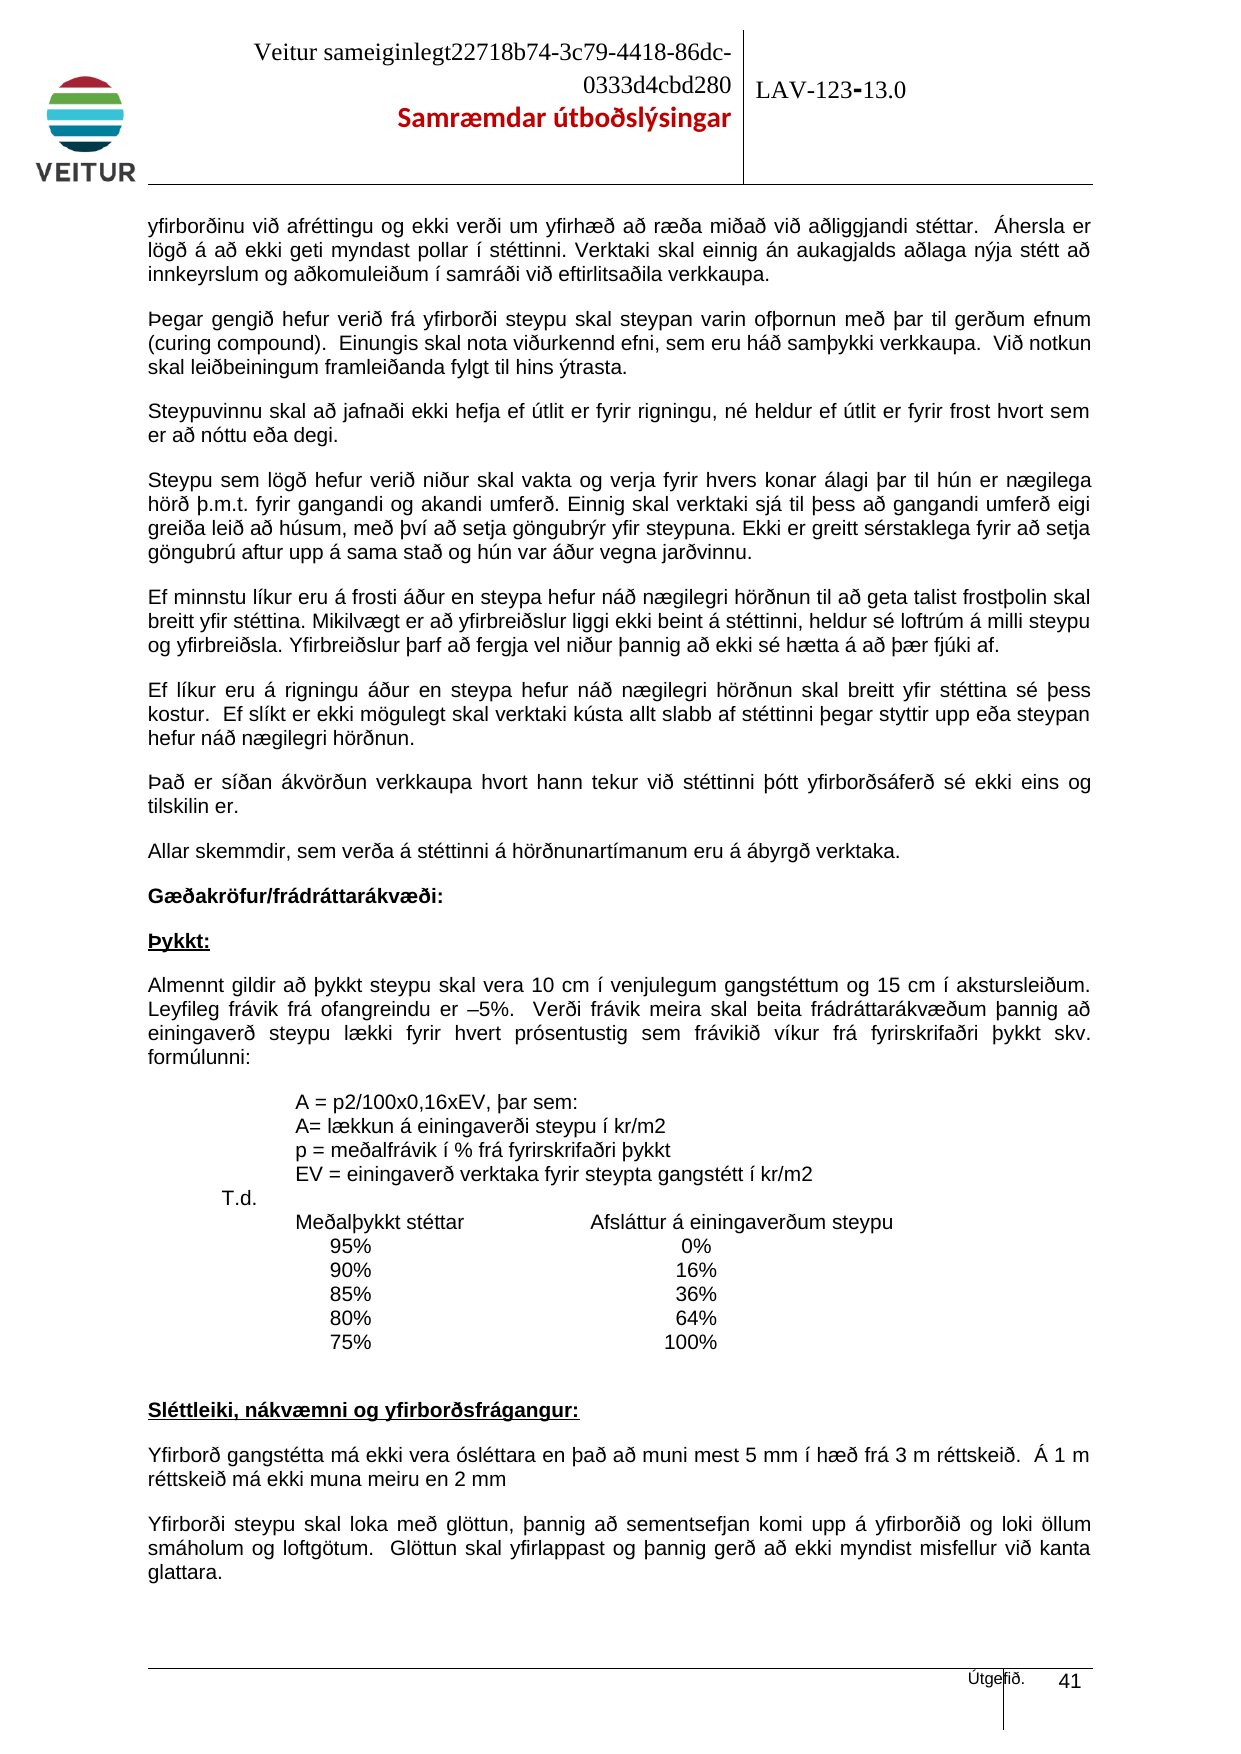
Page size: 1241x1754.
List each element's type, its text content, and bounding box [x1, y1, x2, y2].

text Almennt gildir að þykkt steypu skal vera 10 cm í venjulegum gangstéttum og 15 cm í akstursleiðum. Leyfileg frávik frá ofangreindu er –5%. Verði frávik meira skal beita frádráttarákvæðum þannig að einingaverð steypu lækki fyrir hvert prósentustig sem frávikið víkur frá fyrirskrifaðri þykkt skv. formúlunni: [148, 973, 1093, 1069]
text Það er síðan ákvörðun verkkaupa hvort hann tekur við stéttinni þótt yfirborðsáferð sé ekki eins og tilskilin er. [148, 770, 1093, 818]
text p = meðalfrávik í % frá fyrirskrifaðri þykkt [148, 1138, 1093, 1162]
text 95% 0% [148, 1234, 1093, 1258]
text T.d. [148, 1186, 1093, 1210]
text 90% 16% [148, 1258, 1093, 1282]
text Yfirborði steypu skal loka með glöttun, þannig að sementsefjan komi upp á yfirborðið og loki öllum smáholum og loftgötum. Glöttun skal yfirlappast og þannig gerð að ekki myndist misfellur við kanta glattara. [148, 1512, 1093, 1584]
text Steypuvinnu skal að jafnaði ekki hefja ef útlit er fyrir rigningu, né heldur ef útlit er fyrir frost hvort sem er að nóttu eða degi. [148, 399, 1093, 447]
text Þykkt: [148, 928, 1093, 952]
text Ef líkur eru á rigningu áður en steypa hefur náð nægilegri hörðnun skal breitt yfir stéttina sé þess kostur. Ef slíkt er ekki mögulegt skal verktaki kústa allt slabb af stéttinni þegar styttir upp eða steypan hefur náð nægilegri hörðnun. [148, 677, 1093, 749]
text Yfirborð gangstétta má ekki vera ósléttara en það að muni mest 5 mm í hæð frá 3 m réttskeið. Á 1 m réttskeið má ekki muna meiru en 2 mm [148, 1443, 1093, 1491]
text 75% 100% [148, 1329, 1093, 1353]
text Ef minnstu líkur eru á frosti áður en steypa hefur náð nægilegri hörðnun til að geta talist frostþolin skal breitt yfir stéttina. Mikilvægt er að yfirbreiðslur liggi ekki beint á stéttinni, heldur sé loftrúm á milli steypu og yfirbreiðsla. Yfirbreiðslur þarf að fergja vel niður þannig að ekki sé hætta á að þær fjúki af. [148, 585, 1093, 657]
text A = p2/100x0,16xEV, þar sem: [148, 1090, 1093, 1114]
picture [28, 71, 142, 187]
text Gæðakröfur/frádráttarákvæði: [148, 884, 1093, 908]
text Sléttleiki, nákvæmni og yfirborðsfrágangur: [148, 1398, 1093, 1422]
text 85% 36% [148, 1282, 1093, 1306]
text 80% 64% [148, 1306, 1093, 1329]
text EV = einingaverð verktaka fyrir steypta gangstétt í kr/m2 [148, 1162, 1093, 1186]
text Allar skemmdir, sem verða á stéttinni á hörðnunartímanum eru á ábyrgð verktaka. [148, 839, 1093, 863]
text Þegar gengið hefur verið frá yfirborði steypu skal steypan varin ofþornun með þar til gerðum efnum (curing compound). Einungis skal nota viðurkennd efni, sem eru háð samþykki verkkaupa. Við notkun skal leiðbeiningum framleiðanda fylgt til hins ýtrasta. [148, 307, 1093, 378]
text Steypu sem lögð hefur verið niður skal vakta og verja fyrir hvers konar álagi þar til hún er nægilega hörð þ.m.t. fyrir gangandi og akandi umferð. Einnig skal verktaki sjá til þess að gangandi umferð eigi greiða leið að húsum, með því að setja göngubrýr yfir steypuna. Ekki er greitt sérstaklega fyrir að setja göngubrú aftur upp á sama stað og hún var áður vegna jarðvinnu. [148, 468, 1093, 564]
text Meðalþykkt stéttar Afsláttur á einingaverðum steypu [148, 1210, 1093, 1234]
text A= lækkun á einingaverði steypu í kr/m2 [148, 1114, 1093, 1138]
